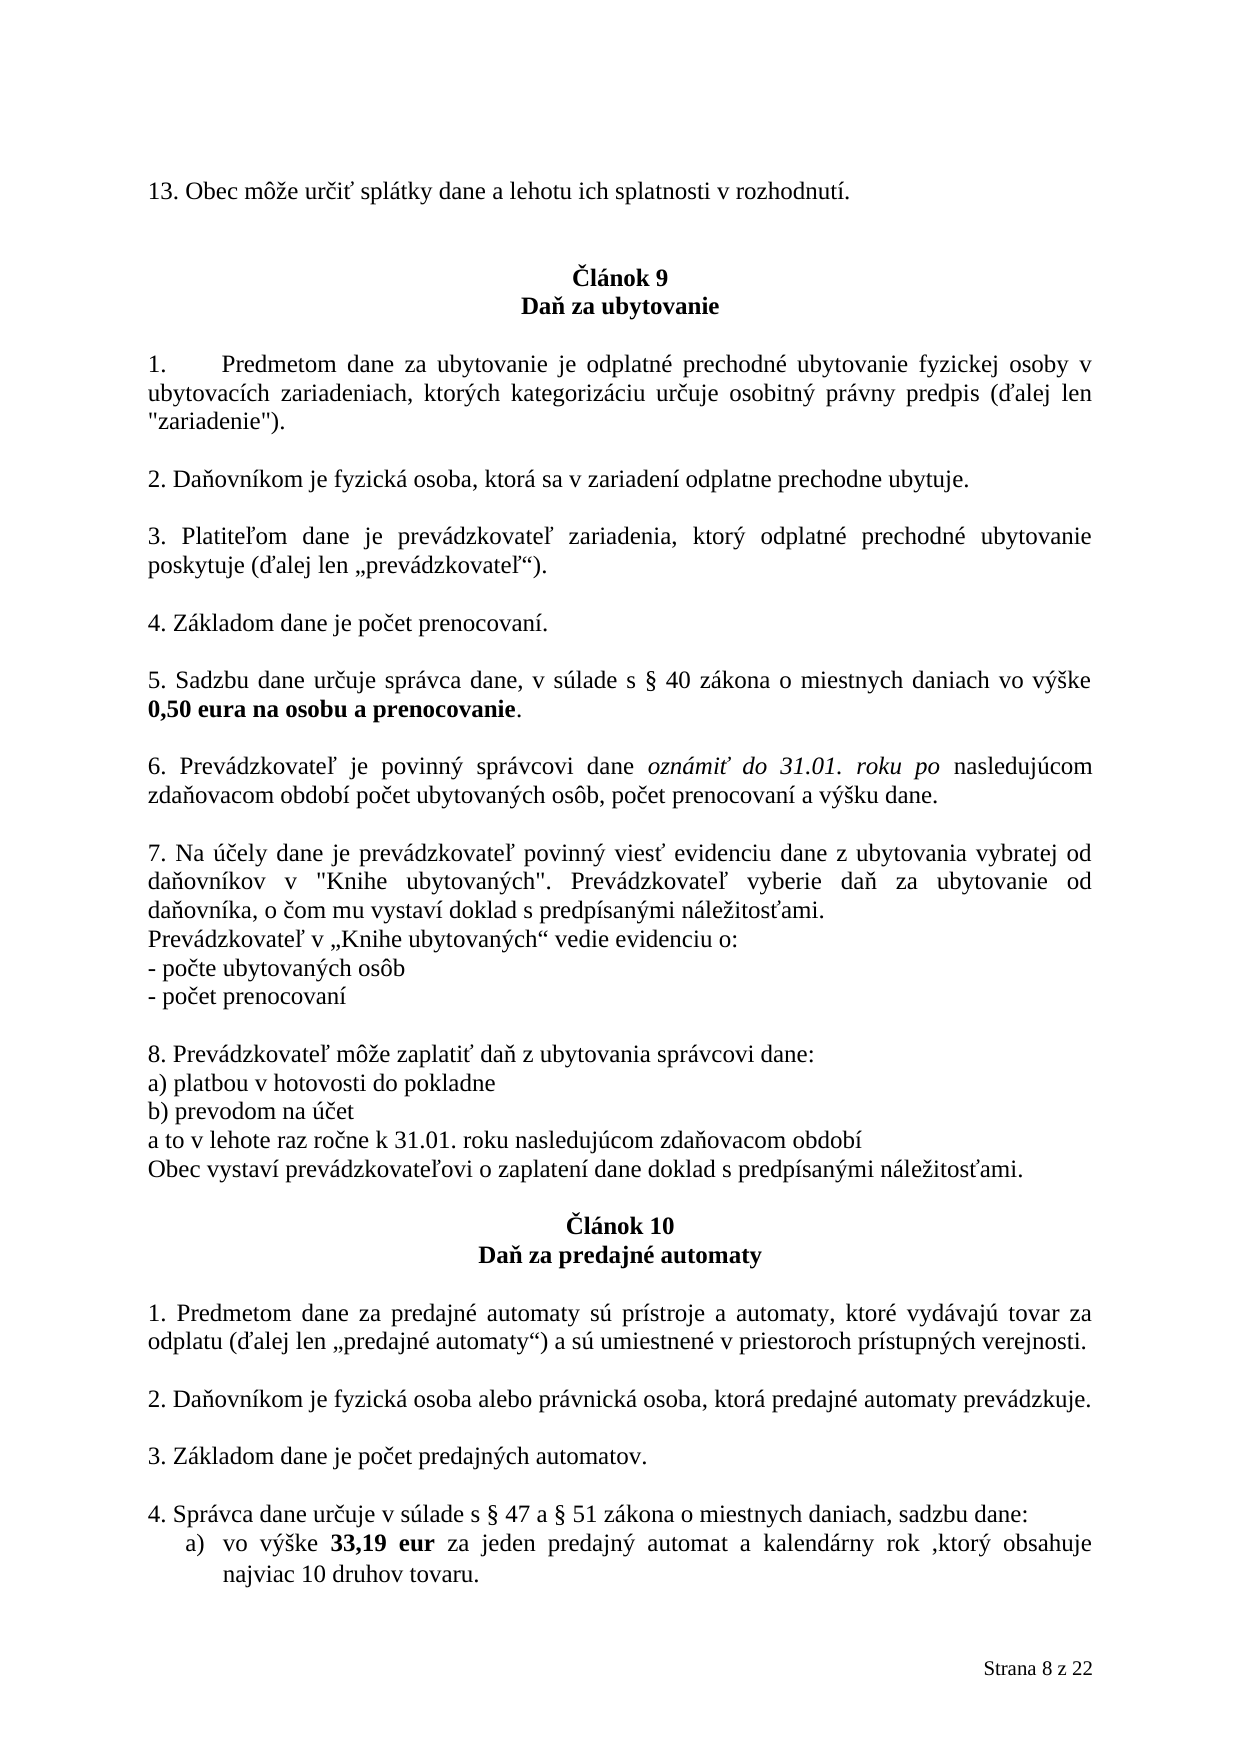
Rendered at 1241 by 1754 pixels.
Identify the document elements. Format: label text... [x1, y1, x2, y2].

text 2. Daňovníkom je fyzická osoba, ktorá sa v zariadení odplatne prechodne ubytuje. [148, 464, 1093, 493]
text - počet prenocovaní [148, 981, 1093, 1010]
list Predmetom dane za ubytovanie je odplatné prechodné ubytovanie fyzickej osoby v ubytovacích zariadeniach, ktorých kategorizáciu určuje osobitný právny predpis (ďalej len "zariadenie"). [148, 349, 1093, 435]
list vo výške 33,19 eur za jeden predajný automat a kalendárny rok ,ktorý obsahuje najviac 10 druhov tovaru. [185, 1528, 1093, 1587]
text Článok 10 [148, 1211, 1093, 1240]
text 3. Základom dane je počet predajných automatov. [148, 1441, 1093, 1470]
text 2. Daňovníkom je fyzická osoba alebo právnická osoba, ktorá predajné automaty prevádzkuje. [148, 1384, 1093, 1413]
text a) platbou v hotovosti do pokladne [148, 1068, 1093, 1096]
text 5. Sadzbu dane určuje správca dane, v súlade s § 40 zákona o miestnych daniach vo výške 0,50 eura na osobu a prenocovanie. [148, 665, 1093, 723]
text Článok 9 [148, 263, 1093, 291]
text b) prevodom na účet [148, 1096, 1093, 1125]
text 13. Obec môže určiť splátky dane a lehotu ich splatnosti v rozhodnutí. [148, 176, 1093, 205]
text 4. Správca dane určuje v súlade s § 47 a § 51 zákona o miestnych daniach, sadzbu dane: [148, 1499, 1093, 1528]
text 6. Prevádzkovateľ je povinný správcovi dane oznámiť do 31.01. roku po nasledujúcom zdaňovacom období počet ubytovaných osôb, počet prenocovaní a výšku dane. [148, 751, 1093, 809]
text Prevádzkovateľ v „Knihe ubytovaných“ vedie evidenciu o: [148, 924, 1093, 953]
text - počte ubytovaných osôb [148, 953, 1093, 981]
text 3. Platiteľom dane je prevádzkovateľ zariadenia, ktorý odplatné prechodné ubytovanie poskytuje (ďalej len „prevádzkovateľ“). [148, 521, 1093, 579]
text 4. Základom dane je počet prenocovaní. [148, 608, 1093, 636]
text 8. Prevádzkovateľ môže zaplatiť daň z ubytovania správcovi dane: [148, 1039, 1093, 1068]
text 1. Predmetom dane za predajné automaty sú prístroje a automaty, ktoré vydávajú tovar za odplatu (ďalej len „predajné automaty“) a sú umiestnené v priestoroch prístupných verejnosti. [148, 1298, 1093, 1355]
text Daň za ubytovanie [148, 291, 1093, 320]
text a to v lehote raz ročne k 31.01. roku nasledujúcom zdaňovacom období [148, 1125, 1093, 1154]
text Obec vystaví prevádzkovateľovi o zaplatení dane doklad s predpísanými náležitosťami. [148, 1154, 1093, 1183]
text 7. Na účely dane je prevádzkovateľ povinný viesť evidenciu dane z ubytovania vybratej od daňovníkov v "Knihe ubytovaných". Prevádzkovateľ vyberie daň za ubytovanie od daňovníka, o čom mu vystaví doklad s predpísanými náležitosťami. [148, 838, 1093, 924]
text Daň za predajné automaty [148, 1240, 1093, 1269]
